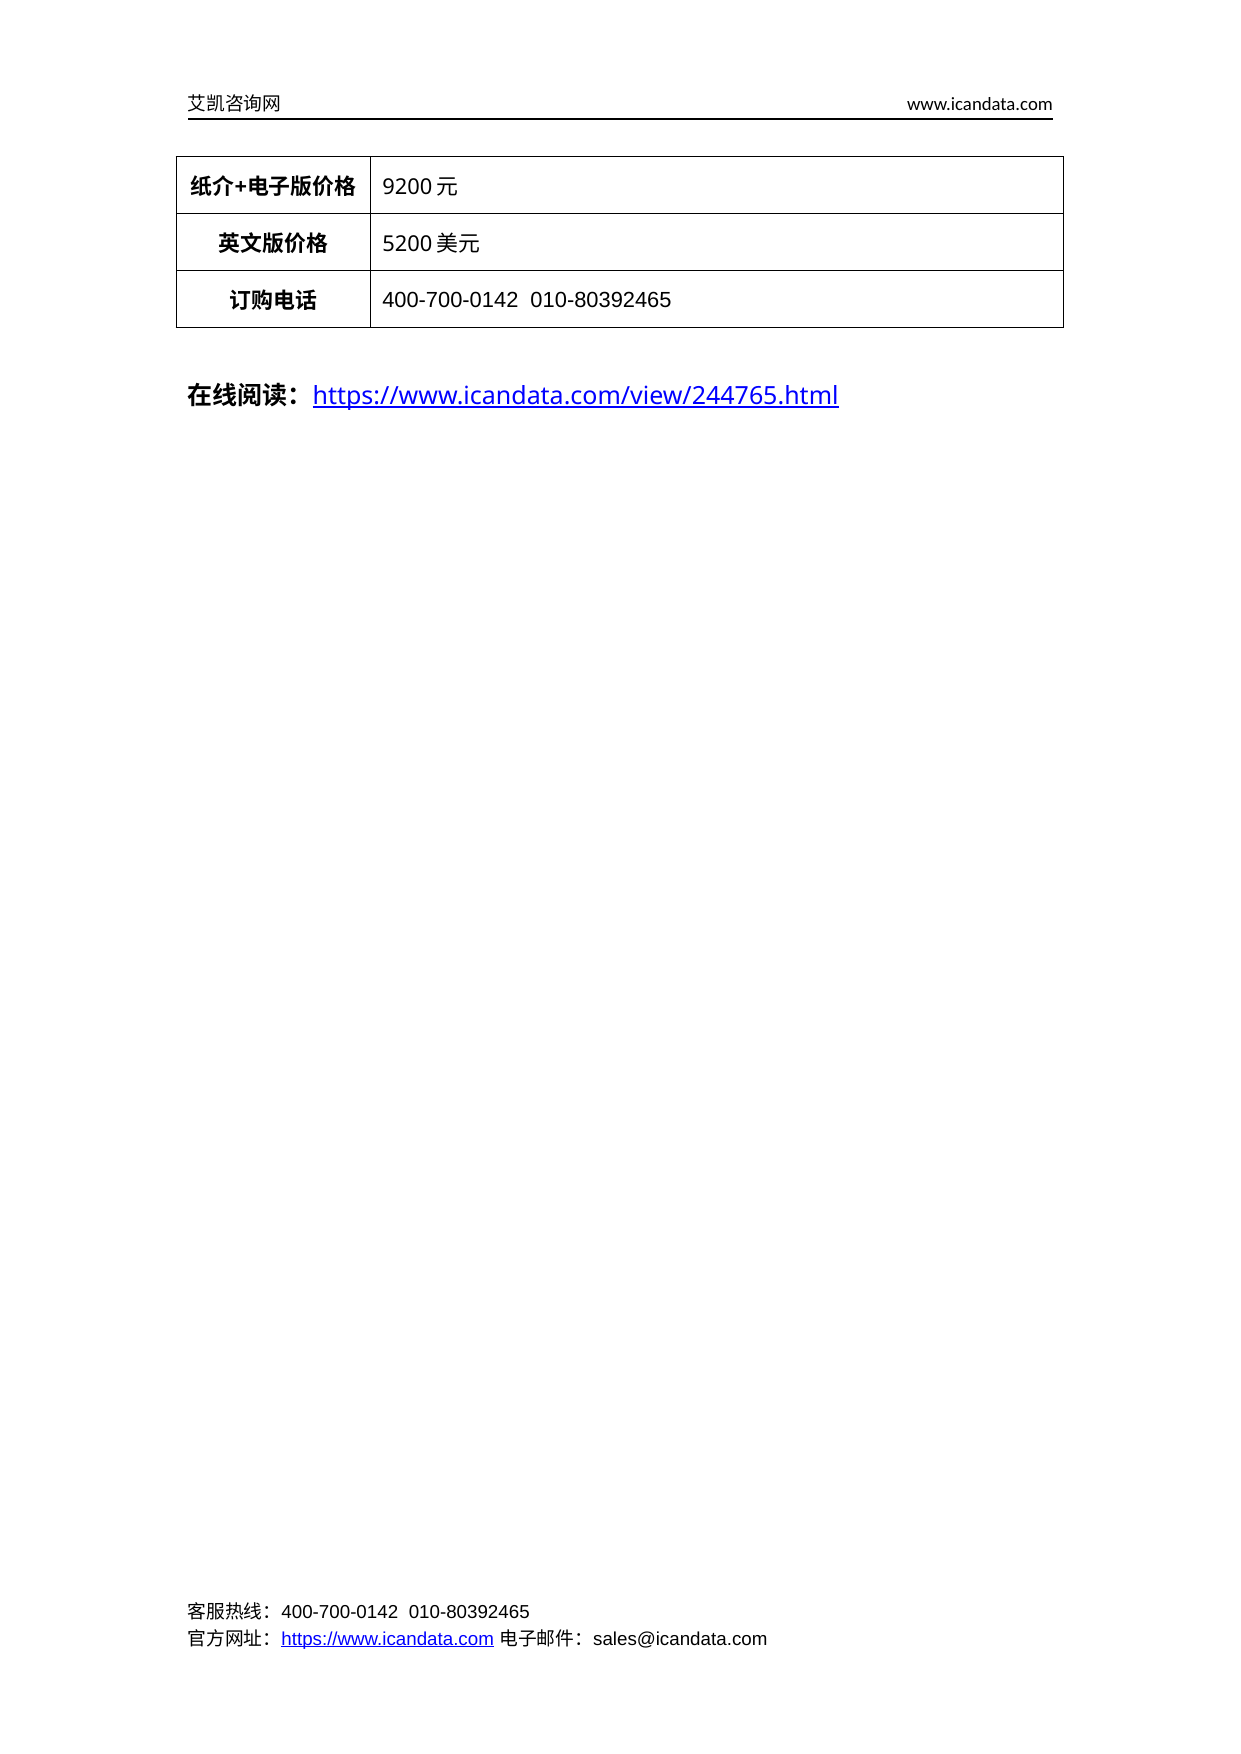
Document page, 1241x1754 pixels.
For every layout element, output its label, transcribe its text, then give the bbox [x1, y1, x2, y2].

table_cell 400-700-0142 010-80392465 [371, 271, 1063, 327]
table_cell 英文版价格 [177, 214, 370, 270]
table_cell 9200元 [371, 157, 1063, 213]
table_cell 5200美元 [371, 214, 1063, 270]
table_cell 订购电话 [177, 271, 370, 327]
text 在线阅读：https://www.icandata.com/view/244765.html [187, 361, 1053, 426]
table_cell 纸介+电子版价格 [177, 157, 370, 213]
